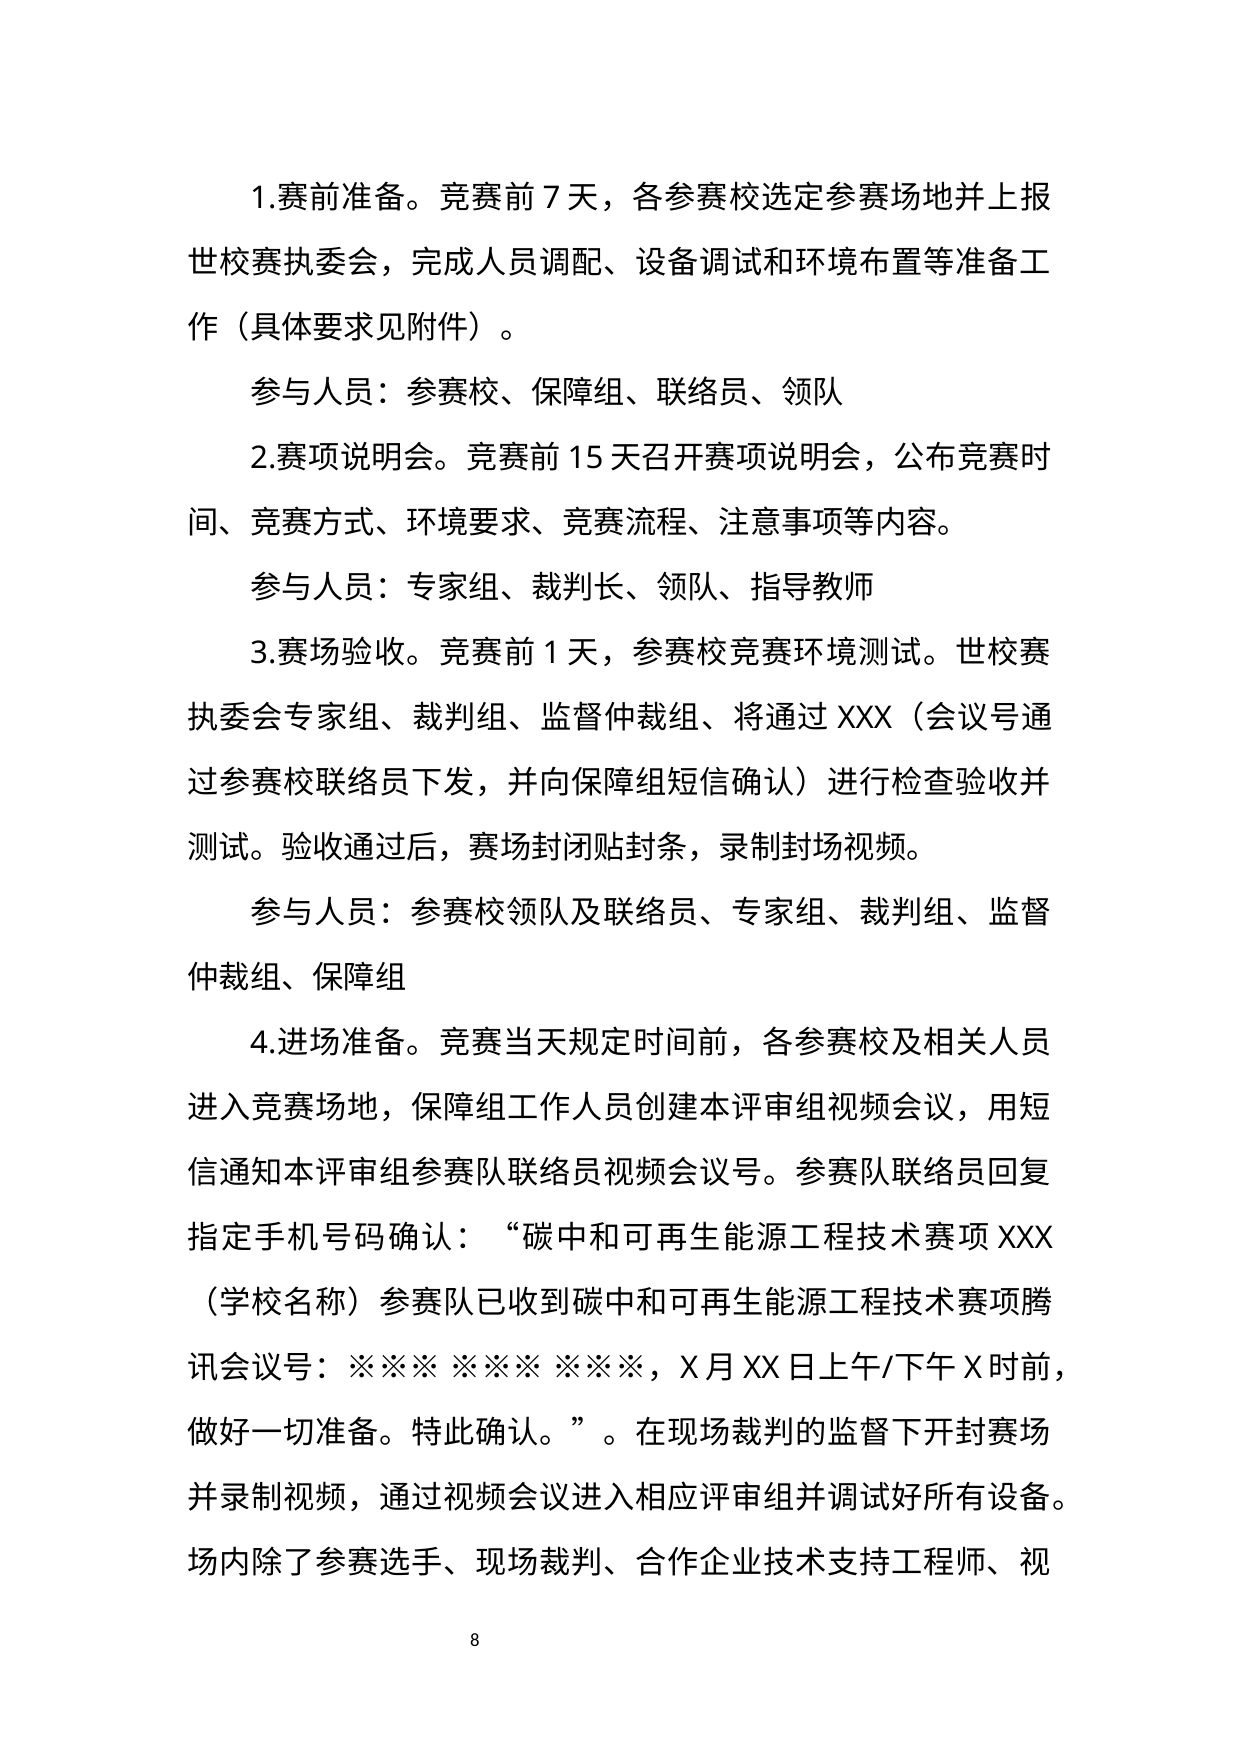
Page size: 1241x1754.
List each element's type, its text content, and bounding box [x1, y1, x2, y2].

list 参与人员：参赛校、保障组、联络员、领队 [187, 357, 1053, 422]
list 2.赛项说明会。竞赛前15天召开赛项说明会，公布竞赛时间、竞赛方式、环境要求、竞赛流程、注意事项等内容。 [187, 422, 1053, 552]
text 参与人员：参赛校领队及联络员、专家组、裁判组、监督仲裁组、保障组 [187, 877, 1053, 1007]
list 3.赛场验收。竞赛前1天，参赛校竞赛环境测试。世校赛执委会专家组、裁判组、监督仲裁组、将通过XXX（会议号通过参赛校联络员下发，并向保障组短信确认）进行检查验收并测试。验收通过后，赛场封闭贴封条，录制封场视频。 [187, 617, 1053, 877]
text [187, 1007, 1053, 1592]
list 1.赛前准备。竞赛前7天，各参赛校选定参赛场地并上报世校赛执委会，完成人员调配、设备调试和环境布置等准备工作（具体要求见附件）。 [187, 162, 1053, 357]
list 参与人员：专家组、裁判长、领队、指导教师 [187, 552, 1053, 617]
